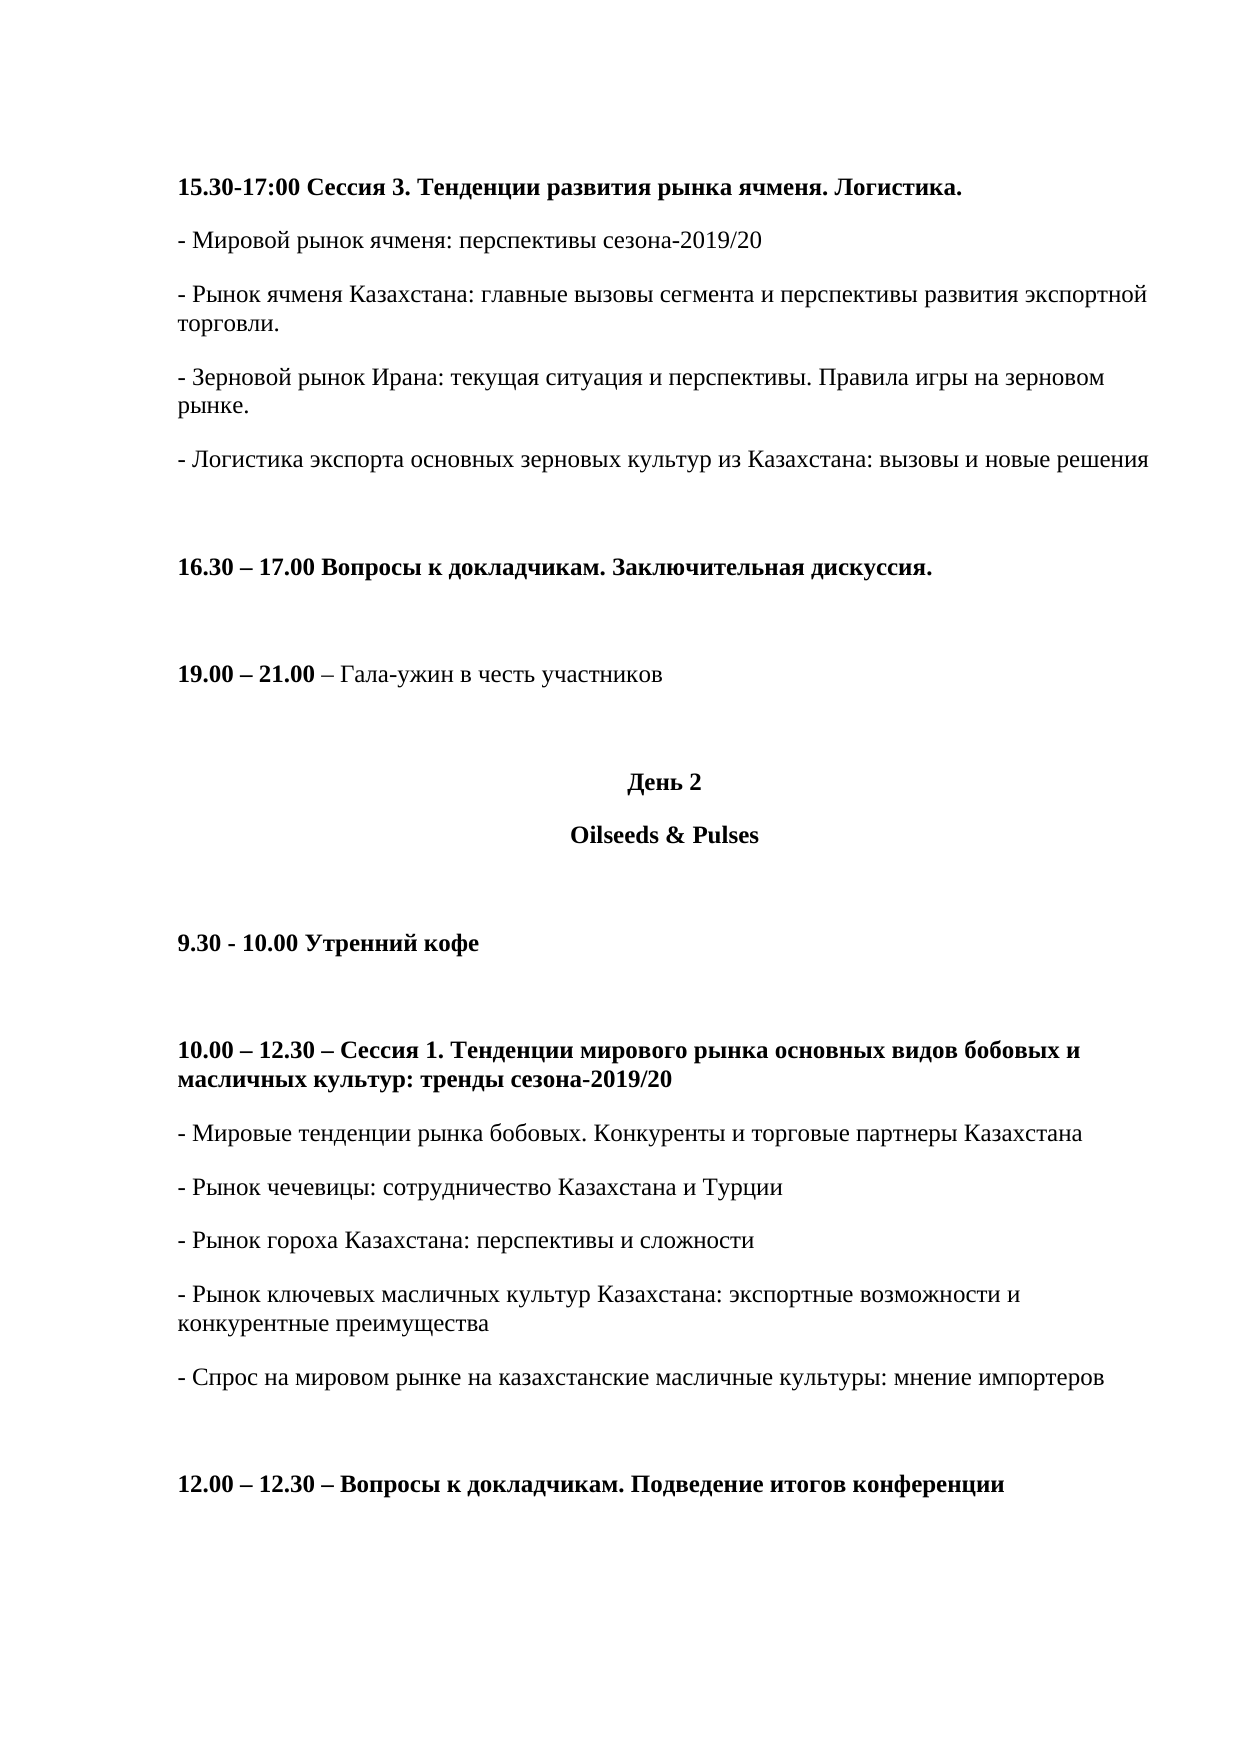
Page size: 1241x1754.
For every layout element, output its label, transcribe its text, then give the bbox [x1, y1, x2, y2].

text - Рынок гороха Казахстана: перспективы и сложности [177, 1226, 1152, 1254]
text - Мировые тенденции рынка бобовых. Конкуренты и торговые партнеры Казахстана [177, 1118, 1152, 1147]
text 9.30 - 10.00 Утренний кофе [177, 928, 1152, 957]
text 10.00 – 12.30 – Сессия 1. Тенденции мирового рынка основных видов бобовых и масличных культур: тренды сезона-2019/20 [177, 1036, 1152, 1093]
text - Мировой рынок ячменя: перспективы сезона-2019/20 [177, 226, 1152, 254]
text 15.30-17:00 Сессия 3. Тенденции развития рынка ячменя. Логистика. [177, 172, 1152, 201]
text 12.00 – 12.30 – Вопросы к докладчикам. Подведение итогов конференции [177, 1469, 1152, 1498]
text - Спрос на мировом рынке на казахстанские масличные культуры: мнение импортеров [177, 1362, 1152, 1391]
text - Логистика экспорта основных зерновых культур из Казахстана: вызовы и новые решения [177, 444, 1152, 473]
text Oilseeds & Pulses [177, 821, 1152, 849]
text - Зерновой рынок Ирана: текущая ситуация и перспективы. Правила игры на зерновом рынке. [177, 362, 1152, 419]
text - Рынок ячменя Казахстана: главные вызовы сегмента и перспективы развития экспортной торговли. [177, 279, 1152, 337]
text 19.00 – 21.00 – Гала-ужин в честь участников [177, 659, 1152, 688]
text - Рынок чечевицы: сотрудничество Казахстана и Турции [177, 1172, 1152, 1201]
text 16.30 – 17.00 Вопросы к докладчикам. Заключительная дискуссия. [177, 552, 1152, 581]
text - Рынок ключевых масличных культур Казахстана: экспортные возможности и конкурентные преимущества [177, 1279, 1152, 1337]
text День 2 [177, 767, 1152, 796]
